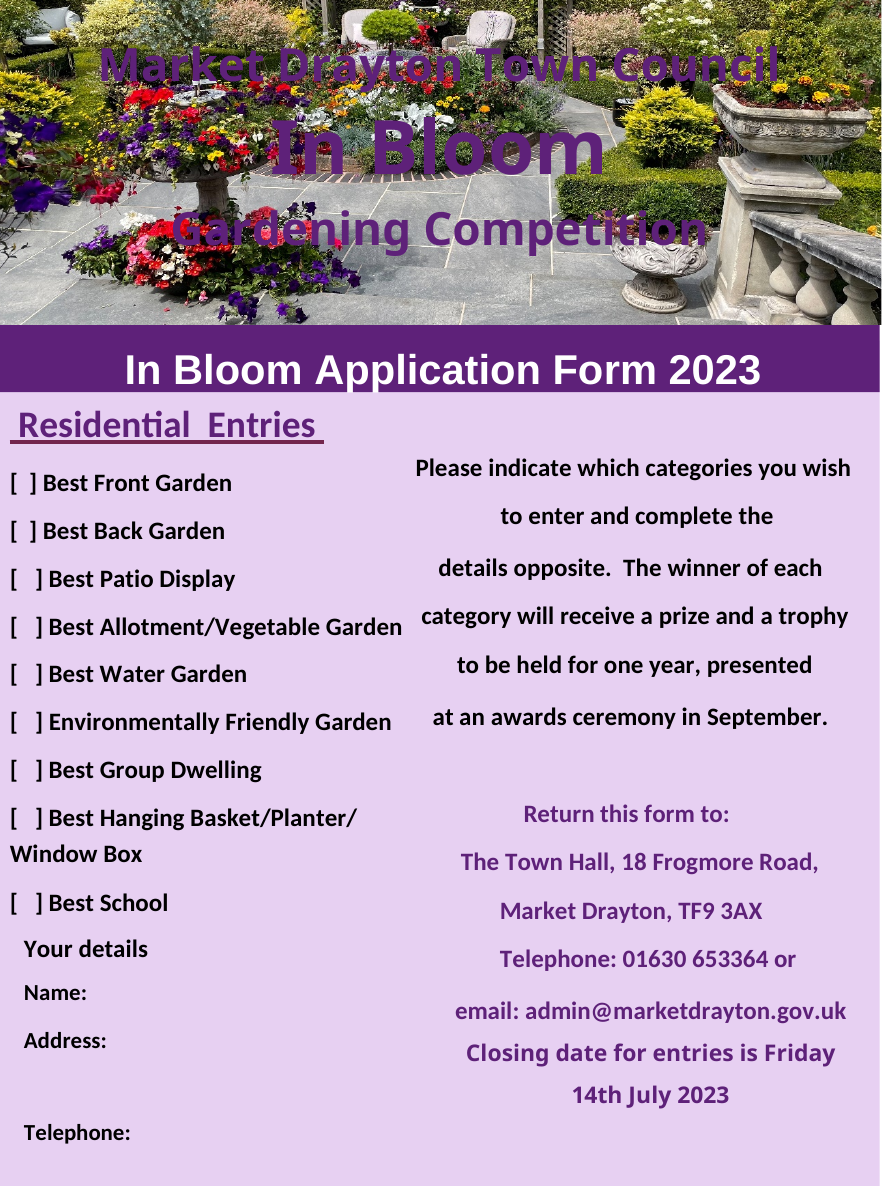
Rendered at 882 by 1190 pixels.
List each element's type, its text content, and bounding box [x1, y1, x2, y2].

text [ ] Best Group Dwelling [9, 754, 402, 784]
text Return this form to: [519, 798, 733, 829]
picture [0, 0, 882, 325]
text Address: [24, 1026, 402, 1054]
text The Town Hall, 18 Frogmore Road, Market Drayton, TF9 3AX Telephone: 01630 653364 or [461, 846, 823, 974]
text Residential Entries [9, 401, 862, 446]
text In Bloom Application Form 2023 [124, 346, 862, 393]
text [ ] Environmentally Friendly Garden [9, 706, 402, 737]
text [ ] Best Patio Display [9, 563, 402, 593]
text [ ] Best Water Garden [9, 658, 402, 689]
text at an awards ceremony in September. [429, 701, 832, 731]
text [ ] Best Allotment/Vegetable Garden [9, 611, 408, 641]
text email: admin@marketdrayton.gov.uk Closing date for entries is Friday 14th July 2023 [452, 996, 849, 1110]
text details opposite. The winner of each category will receive a prize and a trophy to be held for one year, presented [410, 552, 850, 679]
text Please indicate which categories you wish to enter and complete the [415, 452, 855, 531]
text [ ] Best Front Garden [9, 467, 402, 498]
text Telephone: [24, 1118, 402, 1146]
text [ ] Best Hanging Basket/Planter/ Window Box [9, 802, 361, 868]
text [ ] Best School Your details Name: [9, 887, 172, 1006]
text [ ] Best Back Garden [9, 515, 402, 546]
